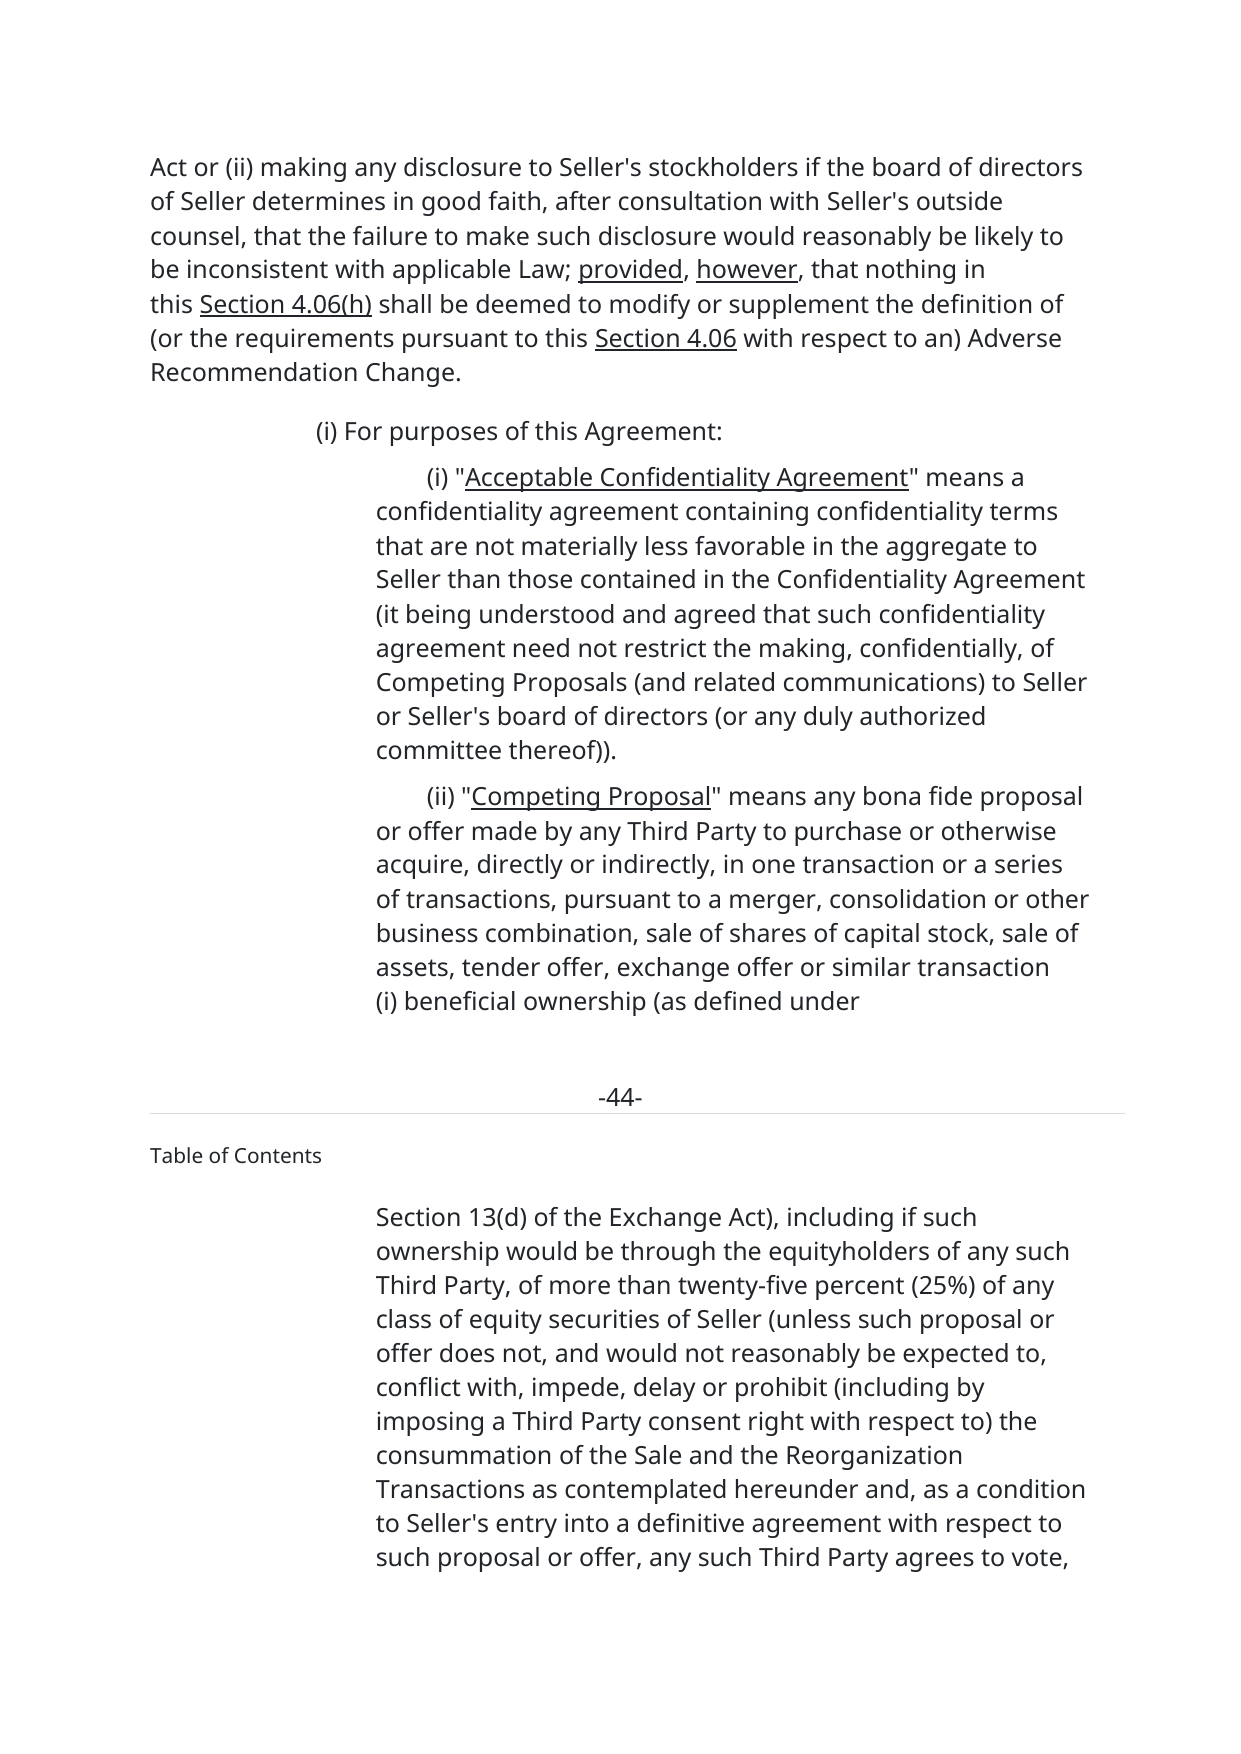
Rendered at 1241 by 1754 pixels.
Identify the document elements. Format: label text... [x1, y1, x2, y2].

text -44- [150, 1079, 1090, 1113]
text (i) For purposes of this Agreement: [150, 413, 1090, 447]
text (i) "Acceptable Confidentiality Agreement" means a confidentiality agreement containing confidentiality terms that are not materially less favorable in the aggregate to Seller than those contained in the Confidentiality Agreement (it being understood and agreed that such confidentiality agreement need not restrict the making, confidentially, of Competing Proposals (and related communications) to Seller or Seller's board of directors (or any duly authorized committee thereof)). [376, 460, 1090, 767]
text Table of Contents [150, 1142, 1090, 1170]
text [376, 1199, 1090, 1574]
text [150, 150, 1090, 388]
text (ii) "Competing Proposal" means any bona fide proposal or offer made by any Third Party to purchase or otherwise acquire, directly or indirectly, in one transaction or a series of transactions, pursuant to a merger, consolidation or other business combination, sale of shares of capital stock, sale of assets, tender offer, exchange offer or similar transaction (i) beneficial ownership (as defined under [376, 779, 1090, 1017]
